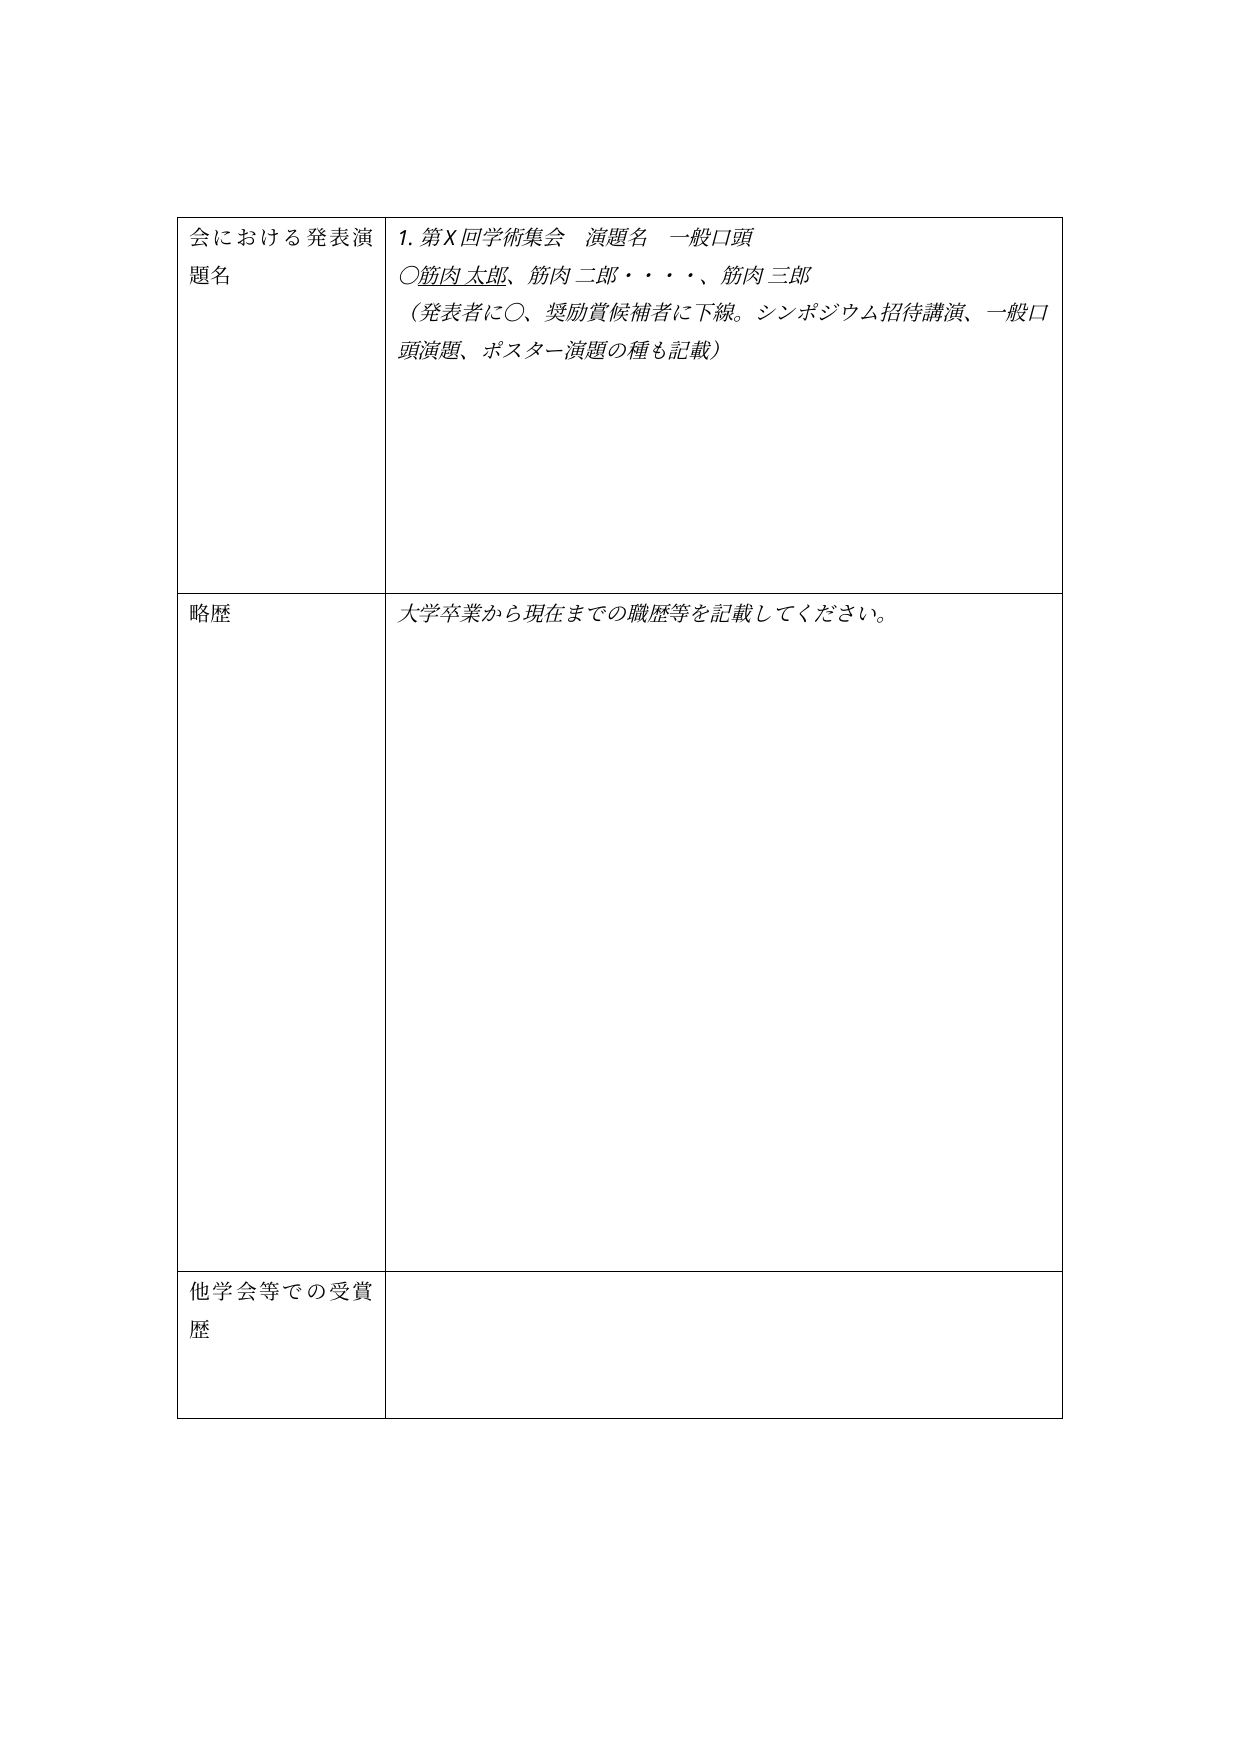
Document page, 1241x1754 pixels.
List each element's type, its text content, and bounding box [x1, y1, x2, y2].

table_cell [386, 218, 1062, 593]
table_cell 他学会等での受賞歴 [178, 1272, 385, 1418]
table_cell 日本筋学会学術集会における発表演題名 [178, 218, 385, 593]
table_cell 略歴 [178, 594, 385, 1271]
table_cell [386, 1272, 1062, 1418]
table_cell 大学卒業から現在までの職歴等を記載してください。 [386, 594, 1062, 1271]
